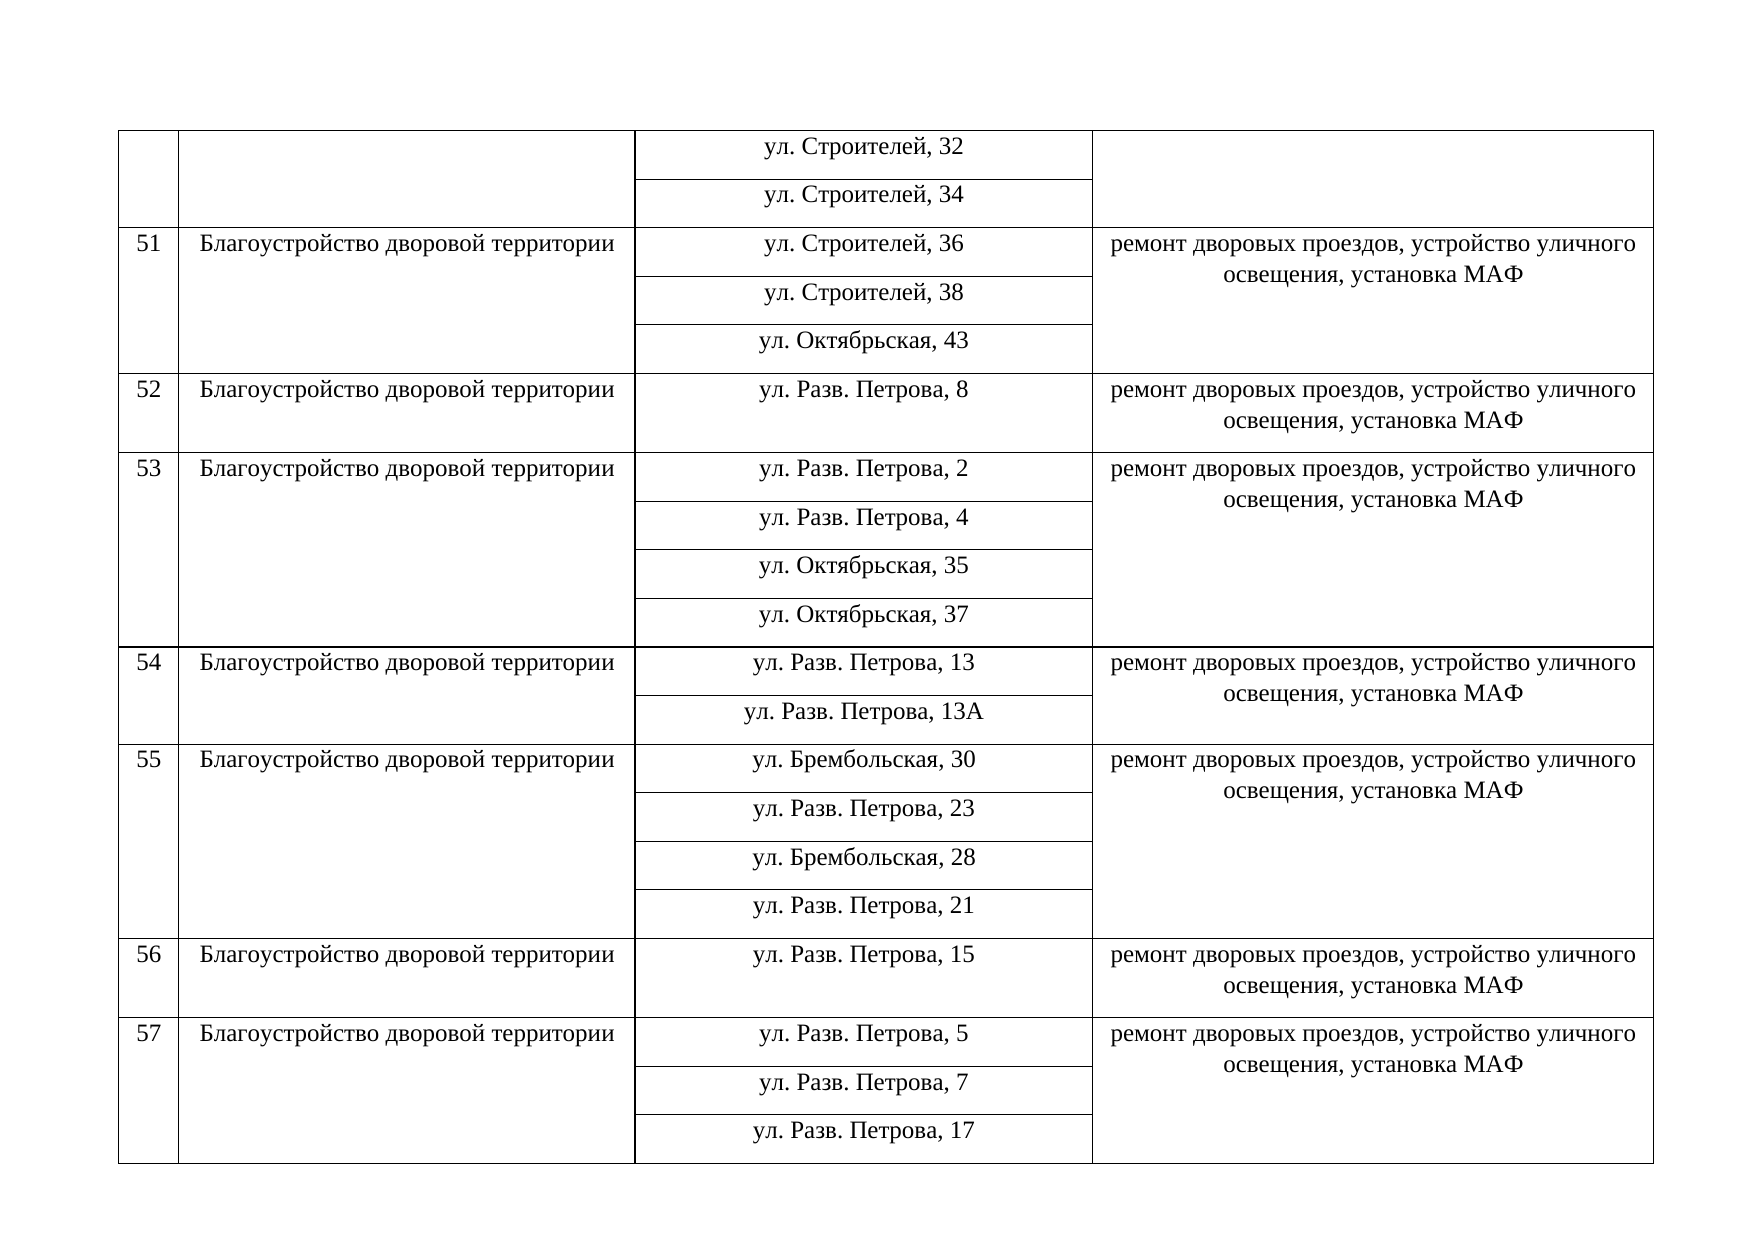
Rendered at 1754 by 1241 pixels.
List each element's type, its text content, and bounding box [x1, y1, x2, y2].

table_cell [1093, 1018, 1653, 1163]
table_cell ул. Октябрьская, 37 [636, 599, 1092, 646]
table_cell ул. Разв. Петрова, 2 [636, 453, 1092, 501]
table_cell ул. Разв. Петрова, 4 [636, 502, 1092, 549]
table_cell ул. Разв. Петрова, 7 [636, 1067, 1092, 1114]
table_cell ремонт дворовых проездов, устройство уличного освещения, установка МАФ [1093, 648, 1653, 743]
table_cell Благоустройство дворовой территории [179, 228, 634, 373]
table_cell ремонт дворовых проездов, устройство уличного освещения, установка МАФ [1093, 453, 1653, 646]
table_cell 56 [119, 939, 178, 1017]
table_cell Благоустройство дворовой территории [179, 745, 634, 938]
table_cell 53 [119, 453, 178, 646]
table_cell Благоустройство дворовой территории [179, 374, 634, 452]
table_cell 57 [119, 1018, 178, 1163]
table_cell 52 [119, 374, 178, 452]
table_cell ул. Разв. Петрова, 8 [636, 374, 1092, 452]
table_cell ул. Октябрьская, 43 [636, 325, 1092, 373]
table_cell ул. Разв. Петрова, 13А [636, 696, 1092, 743]
table_cell ремонт дворовых проездов, устройство уличного освещения, установка МАФ [1093, 939, 1653, 1017]
table_cell ул. Брембольская, 28 [636, 842, 1092, 889]
table_cell 51 [119, 228, 178, 373]
table_cell ул. Брембольская, 30 [636, 745, 1092, 792]
table_cell 54 [119, 648, 178, 743]
table_cell Благоустройство дворовой территории [179, 939, 634, 1017]
table_cell ул. Строителей, 38 [636, 277, 1092, 324]
table_cell ул. Разв. Петрова, 21 [636, 890, 1092, 938]
table_cell ул. Октябрьская, 35 [636, 550, 1092, 598]
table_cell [1093, 228, 1653, 373]
table_cell ул. Строителей, 36 [636, 228, 1092, 276]
table_cell ремонт дворовых проездов, устройство уличного освещения, установка МАФ [1093, 745, 1653, 938]
table_cell Благоустройство дворовой территории [179, 453, 634, 646]
table_cell ремонт дворовых проездов, устройство уличного освещения, установка МАФ [1093, 374, 1653, 452]
table_cell ул. Разв. Петрова, 23 [636, 793, 1092, 841]
table_cell ул. Строителей, 32 [636, 131, 1092, 178]
table_cell Благоустройство дворовой территории [179, 1018, 634, 1163]
table_cell Благоустройство дворовой территории [179, 648, 634, 743]
table_cell ул. Разв. Петрова, 5 [636, 1018, 1092, 1066]
table_cell ул. Разв. Петрова, 17 [636, 1115, 1092, 1163]
table_cell ул. Строителей, 34 [636, 180, 1092, 227]
table_cell 55 [119, 745, 178, 938]
table_cell ул. Разв. Петрова, 15 [636, 939, 1092, 1017]
table_cell ул. Разв. Петрова, 13 [636, 648, 1092, 695]
